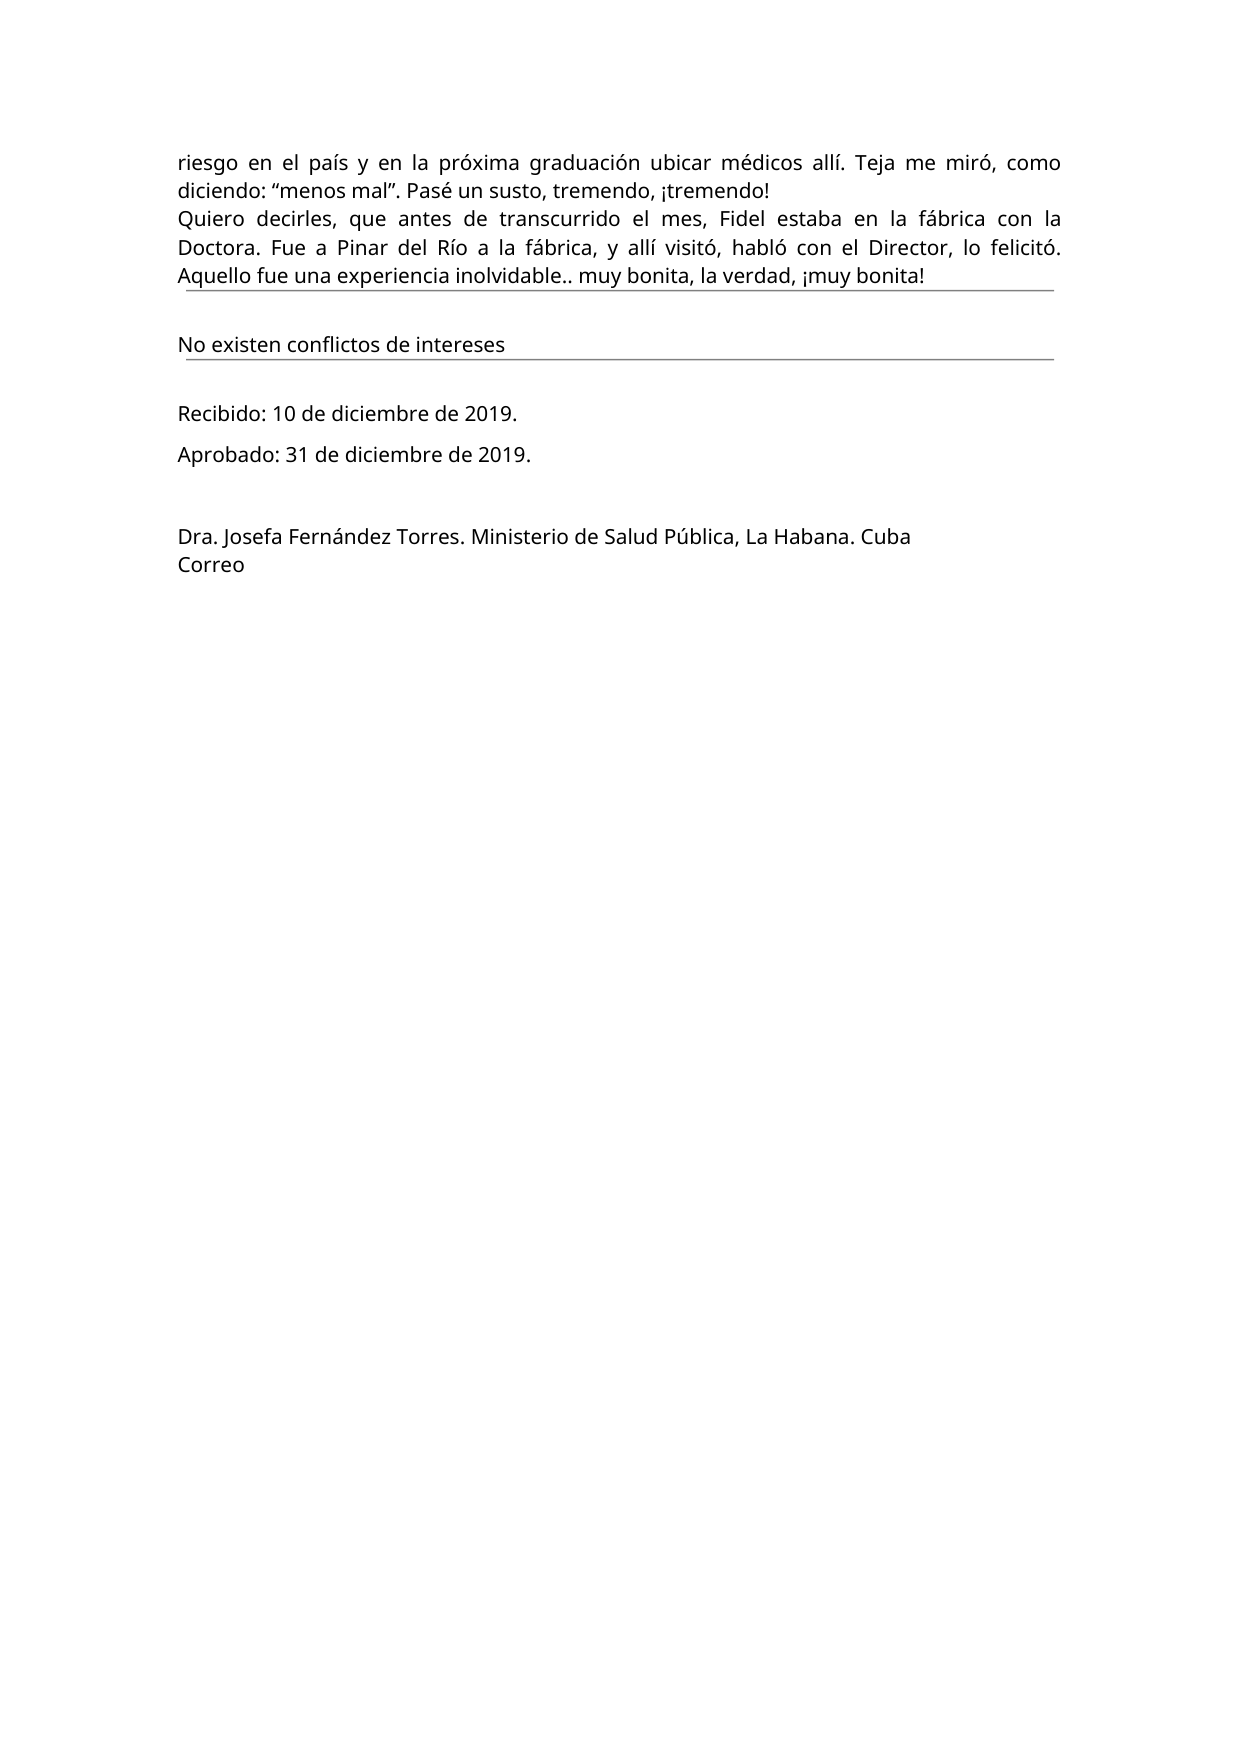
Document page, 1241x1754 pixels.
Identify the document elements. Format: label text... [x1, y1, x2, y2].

text Aprobado: 31 de diciembre de 2019. [177, 440, 1063, 469]
list Quiero decirles, que antes de transcurrido el mes, Fidel estaba en la fábrica con la Doctora. Fue a Pinar del Río a la fábrica, y allí visitó, habló con el Director, lo felicitó. Aquello fue una experiencia inolvidable.. muy bonita, la verdad, ¡muy bonita! [177, 204, 1063, 290]
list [177, 148, 1063, 204]
text Recibido: 10 de diciembre de 2019. [177, 399, 1063, 428]
text No existen conflictos de intereses [177, 330, 1063, 359]
text Correo [177, 551, 1063, 579]
text Dra. Josefa Fernández Torres. Ministerio de Salud Pública, La Habana. Cuba [177, 522, 1063, 551]
